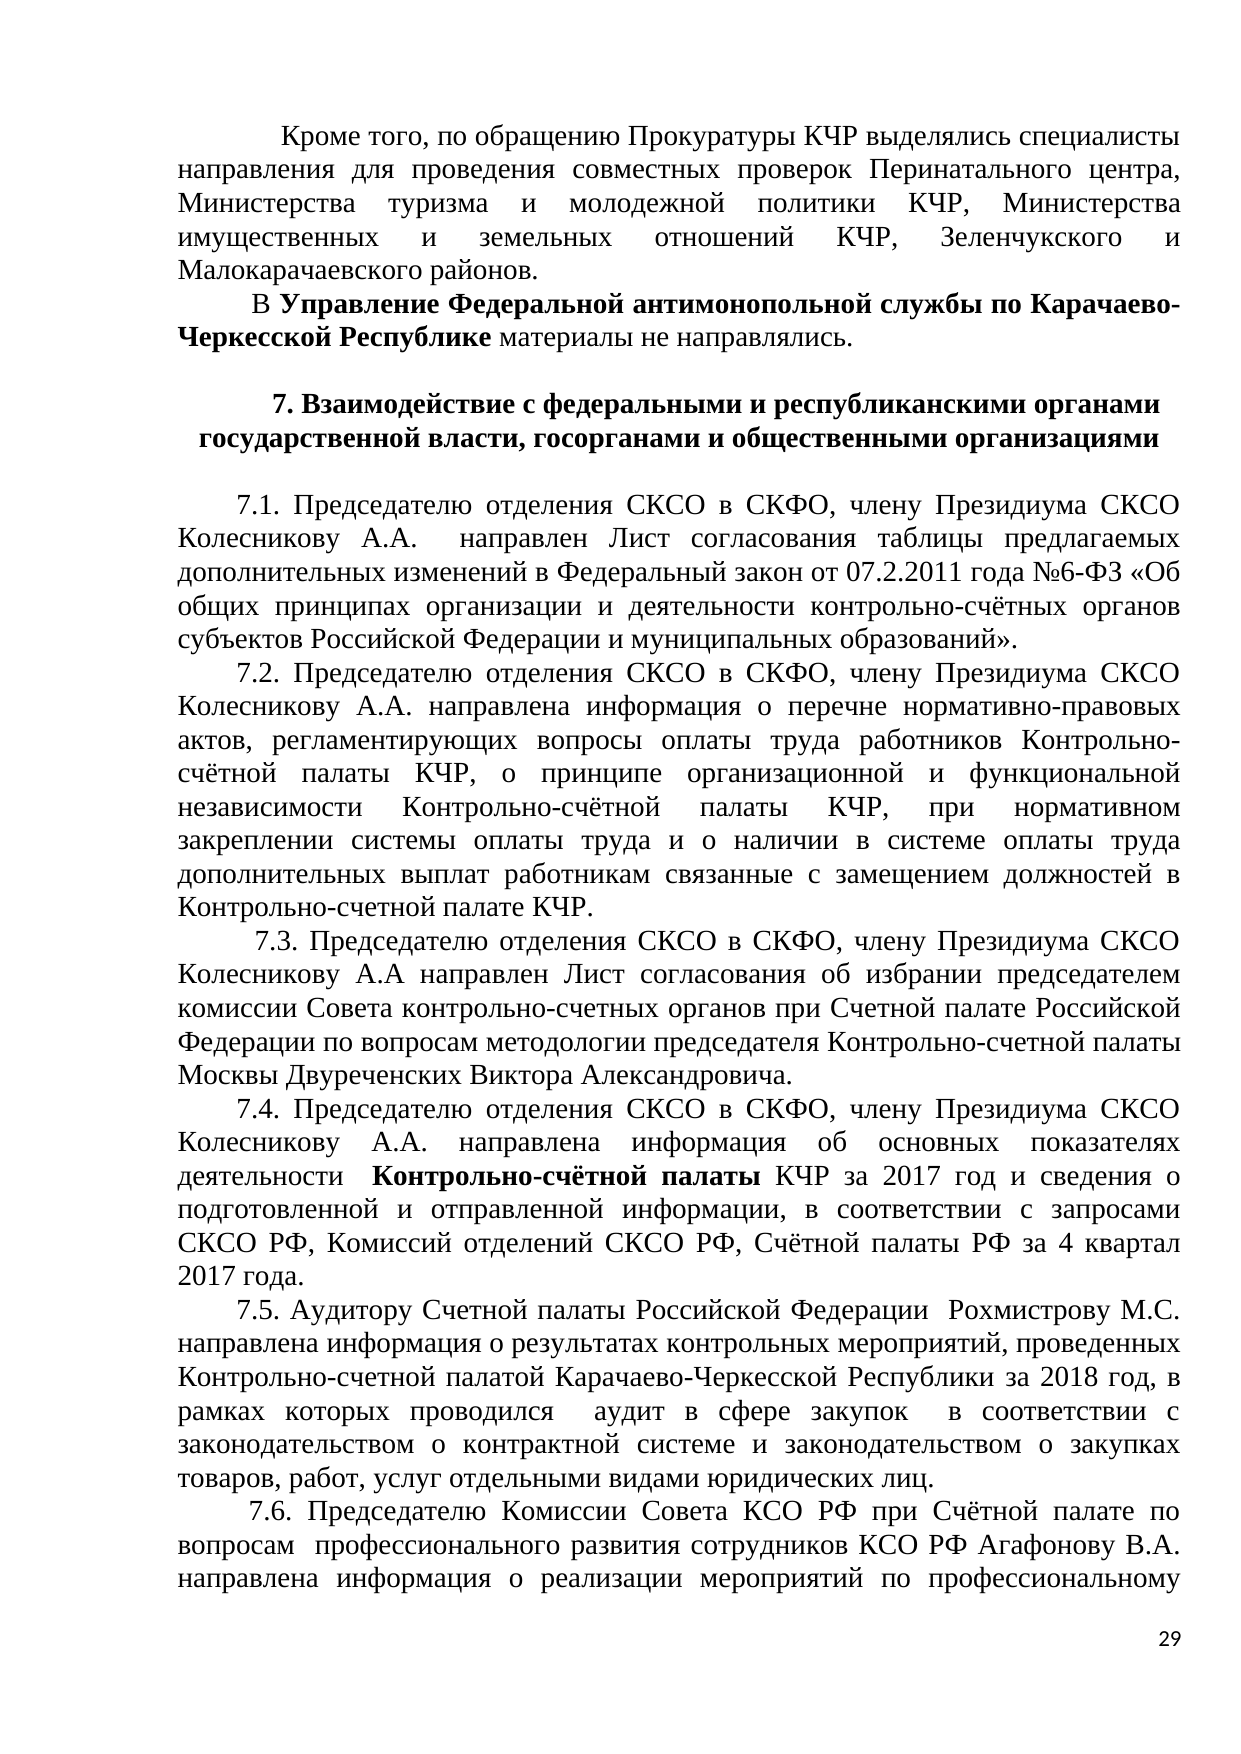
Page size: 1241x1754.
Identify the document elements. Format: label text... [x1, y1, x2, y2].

text 7. Взаимодействие с федеральными и республиканскими органами государственной власти, госорганами и общественными организациями [177, 386, 1181, 453]
text 7.5. Аудитору Счетной палаты Российской Федерации Рохмистрову М.С. направлена информация о результатах контрольных мероприятий, проведенных Контрольно-счетной палатой Карачаево-Черкесской Республики за 2018 год, в рамках которых проводился аудит в сфере закупок в соответствии с законодательством о контрактной системе и законодательством о закупках товаров, работ, услуг отдельными видами юридических лиц. [177, 1292, 1181, 1493]
text 7.1. Председателю отделения СКСО в СКФО, члену Президиума СКСО Колесникову А.А. направлен Лист согласования таблицы предлагаемых дополнительных изменений в Федеральный закон от 07.2.2011 года №6-ФЗ «Об общих принципах организации и деятельности контрольно-счётных органов субъектов Российской Федерации и муниципальных образований». [177, 487, 1181, 655]
text 7.3. Председателю отделения СКСО в СКФО, члену Президиума СКСО Колесникову А.А направлен Лист согласования об избрании председателем комиссии Совета контрольно-счетных органов при Счетной палате Российской Федерации по вопросам методологии председателя Контрольно-счетной палаты Москвы Двуреченских Виктора Александровича. [177, 923, 1181, 1091]
text 7.2. Председателю отделения СКСО в СКФО, члену Президиума СКСО Колесникову А.А. направлена информация о перечне нормативно-правовых актов, регламентирующих вопросы оплаты труда работников Контрольно-счётной палаты КЧР, о принципе организационной и функциональной независимости Контрольно-счётной палаты КЧР, при нормативном закреплении системы оплаты труда и о наличии в системе оплаты труда дополнительных выплат работникам связанные с замещением должностей в Контрольно-счетной палате КЧР. [177, 655, 1181, 923]
text Кроме того, по обращению Прокуратуры КЧР выделялись специалисты направления для проведения совместных проверок Перинатального центра, Министерства туризма и молодежной политики КЧР, Министерства имущественных и земельных отношений КЧР, Зеленчукского и Малокарачаевского районов. [177, 118, 1181, 286]
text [177, 1493, 1181, 1594]
text 7.4. Председателю отделения СКСО в СКФО, члену Президиума СКСО Колесникову А.А. направлена информация об основных показателях деятельности Контрольно-счётной палаты КЧР за 2017 год и сведения о подготовленной и отправленной информации, в соответствии с запросами СКСО РФ, Комиссий отделений СКСО РФ, Счётной палаты РФ за 4 квартал 2017 года. [177, 1091, 1181, 1292]
text В Управление Федеральной антимонопольной службы по Карачаево-Черкесской Республике материалы не направлялись. [177, 286, 1181, 353]
